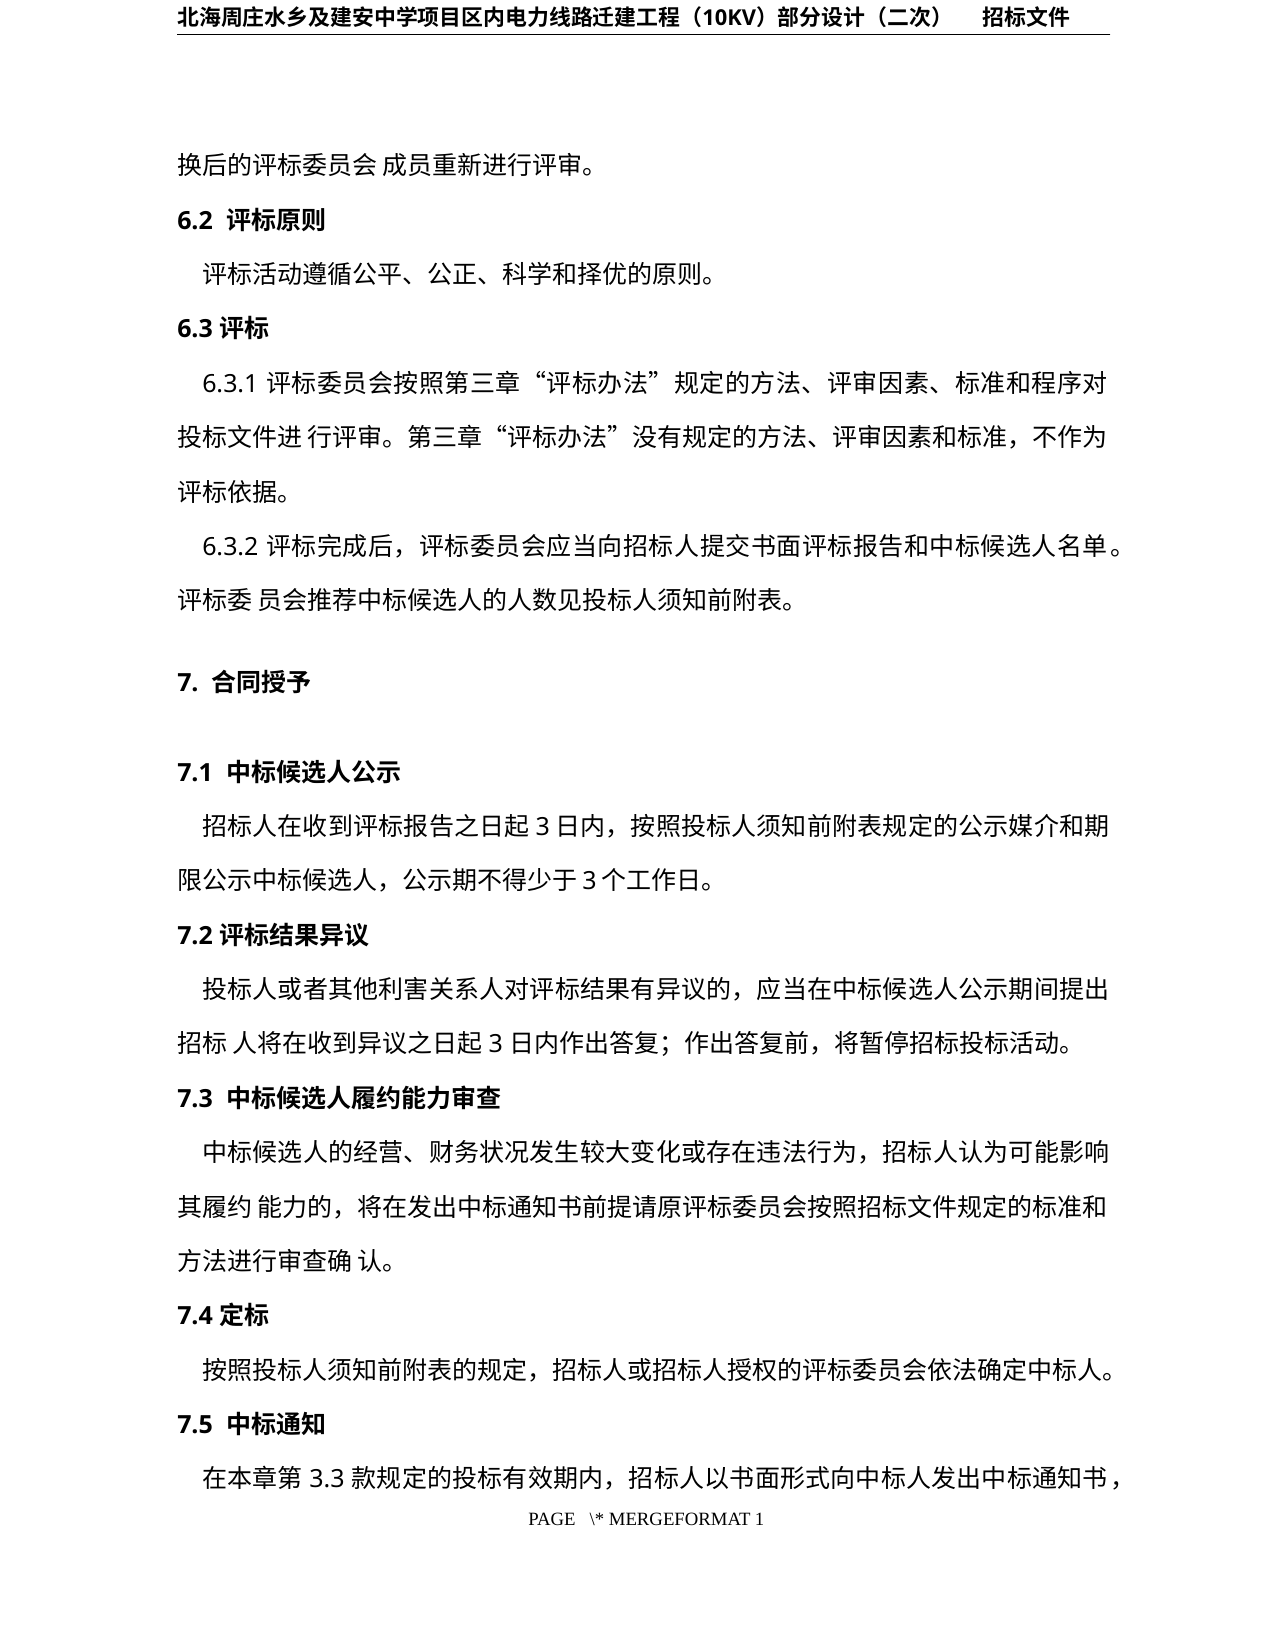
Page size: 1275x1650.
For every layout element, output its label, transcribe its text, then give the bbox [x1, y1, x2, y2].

text 中标候选人的经营、财务状况发生较大变化或存在违法行为，招标人认为可能影响其履约 能力的，将在发出中标通知书前提请原评标委员会按照招标文件规定的标准和方法进行审查确 认。 [177, 1133, 1110, 1278]
text 评标活动遵循公平、公正、科学和择优的原则。 [177, 254, 1110, 291]
text 投标人或者其他利害关系人对评标结果有异议的，应当在中标候选人公示期间提出。招标 人将在收到异议之日起 3 日内作出答复；作出答复前，将暂停招标投标活动。 [177, 969, 1110, 1060]
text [177, 1459, 1110, 1495]
text 7.4 定标 [177, 1296, 1110, 1332]
text 7.3 中标候选人履约能力审查 [177, 1078, 1110, 1114]
text 6.3.2 评标完成后，评标委员会应当向招标人提交书面评标报告和中标候选人名单。评标委 员会推荐中标候选人的人数见投标人须知前附表。 [177, 526, 1110, 617]
text 招标人在收到评标报告之日起3日内，按照投标人须知前附表规定的公示媒介和期限公示中标候选人，公示期不得少于3个工作日。 [177, 806, 1110, 897]
text 7.1 中标候选人公示 [177, 752, 1110, 788]
text 6.3.1 评标委员会按照第三章“评标办法”规定的方法、评审因素、标准和程序对投标文件进 行评审。第三章“评标办法”没有规定的方法、评审因素和标准，不作为评标依据。 [177, 363, 1110, 508]
subtitle 7. 合同授予 [177, 662, 1110, 698]
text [177, 146, 1110, 182]
text 6.3 评标 [177, 309, 1110, 345]
text 按照投标人须知前附表的规定，招标人或招标人授权的评标委员会依法确定中标人。 [177, 1350, 1110, 1386]
text 7.5 中标通知 [177, 1404, 1110, 1441]
text 6.2 评标原则 [177, 200, 1110, 236]
text 7.2 评标结果异议 [177, 915, 1110, 951]
